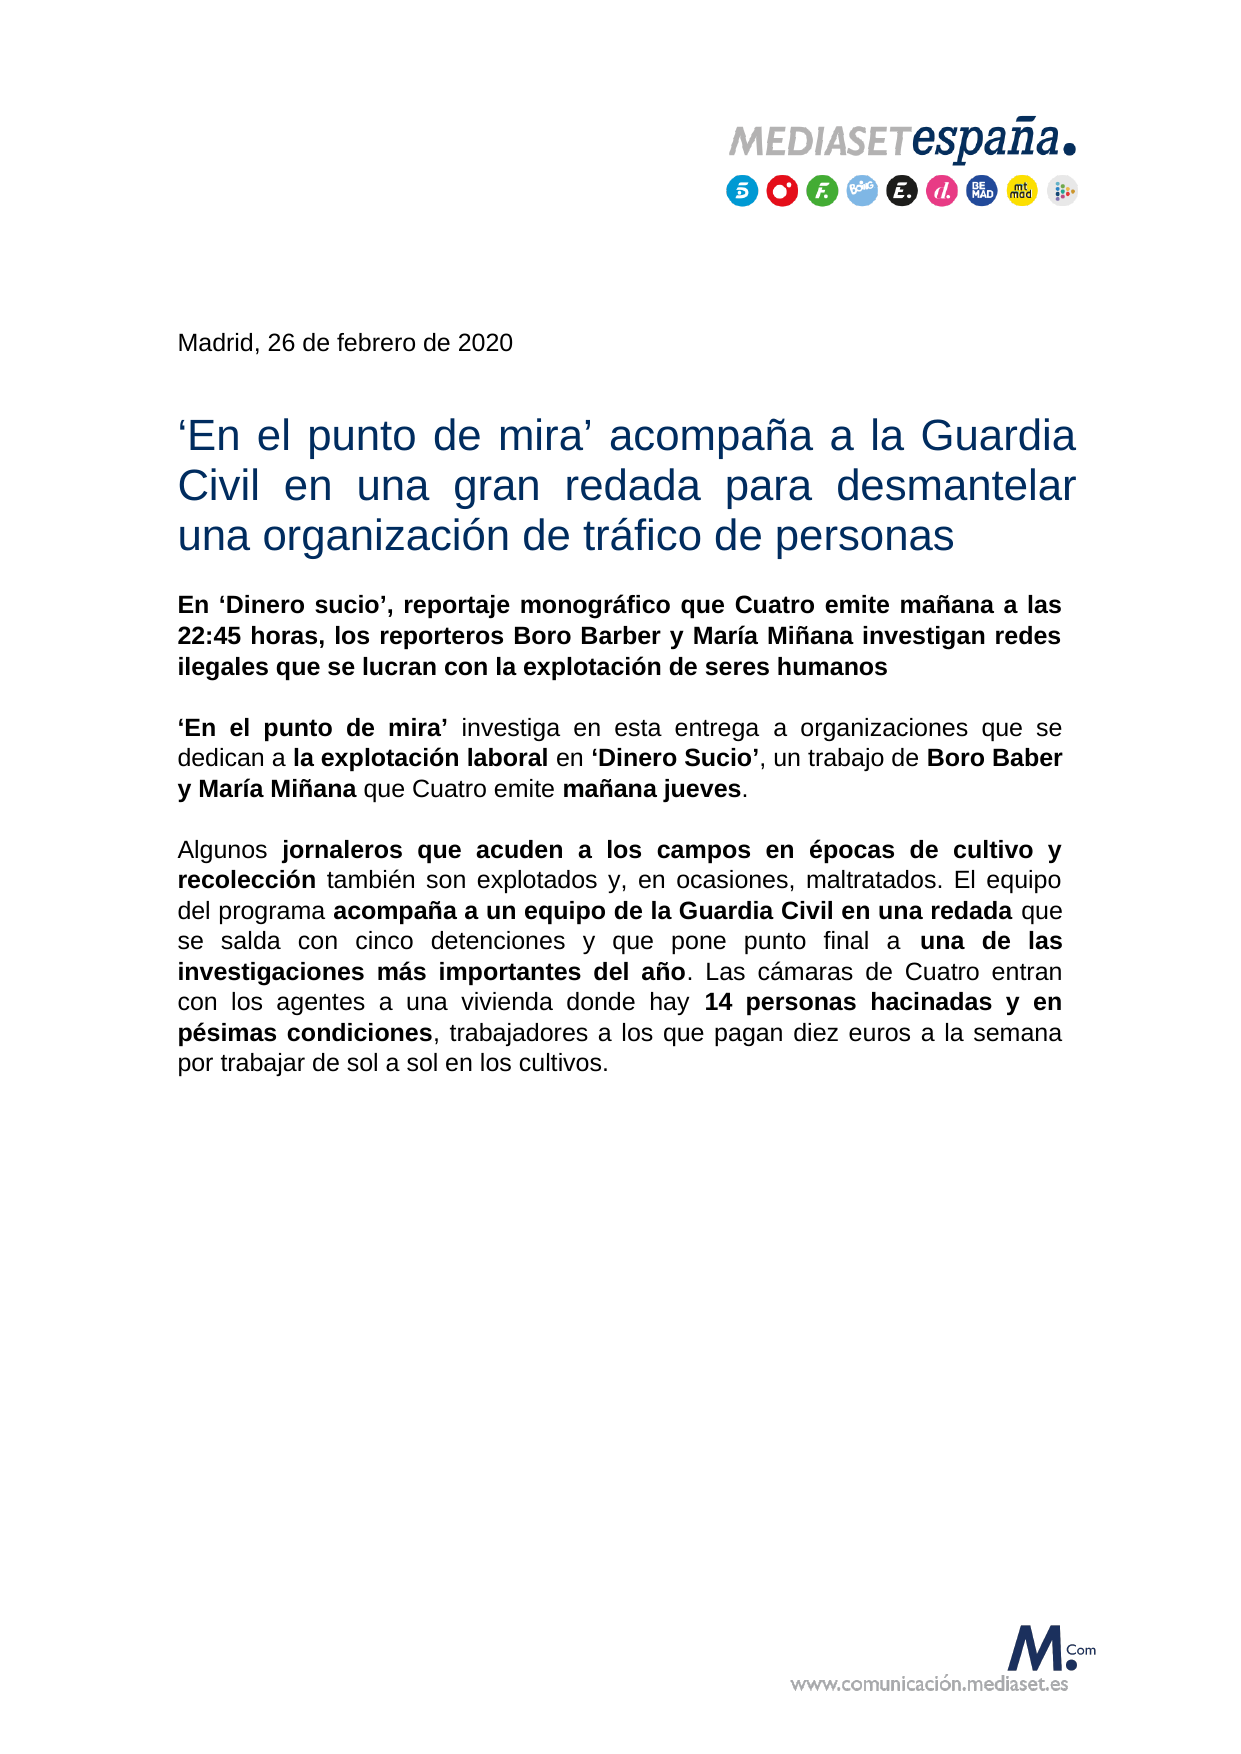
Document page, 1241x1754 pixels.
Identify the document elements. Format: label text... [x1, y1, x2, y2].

text ‘En el punto de mira’ investiga en esta entrega a organizaciones que se dedican a la explotación laboral en ‘Dinero Sucio’, un trabajo de Boro Baber y María Miñana que Cuatro emite mañana jueves. [177, 711, 1063, 802]
text Madrid, 26 de febrero de 2020 [177, 328, 1063, 356]
text Algunos jornaleros que acuden a los campos en épocas de cultivo y recolección también son explotados y, en ocasiones, maltratados. El equipo del programa acompaña a un equipo de la Guardia Civil en una redada que se salda con cinco detenciones y que pone punto final a una de las investigaciones más importantes del año. Las cámaras de Cuatro entran con los agentes a una vivienda donde hay 14 personas hacinadas y en pésimas condiciones, trabajadores a los que pagan diez euros a la semana por trabajar de sol a sol en los cultivos. [177, 833, 1063, 1077]
picture [777, 1602, 1240, 1709]
picture [663, 105, 1144, 217]
text ‘En el punto de mira’ acompaña a la Guardia Civil en una gran redada para desmantelar una organización de tráfico de personas [177, 409, 1078, 560]
text En ‘Dinero sucio’, reportaje monográfico que Cuatro emite mañana a las 22:45 horas, los reporteros Boro Barber y María Miñana investigan redes ilegales que se lucran con la explotación de seres humanos [177, 589, 1063, 680]
